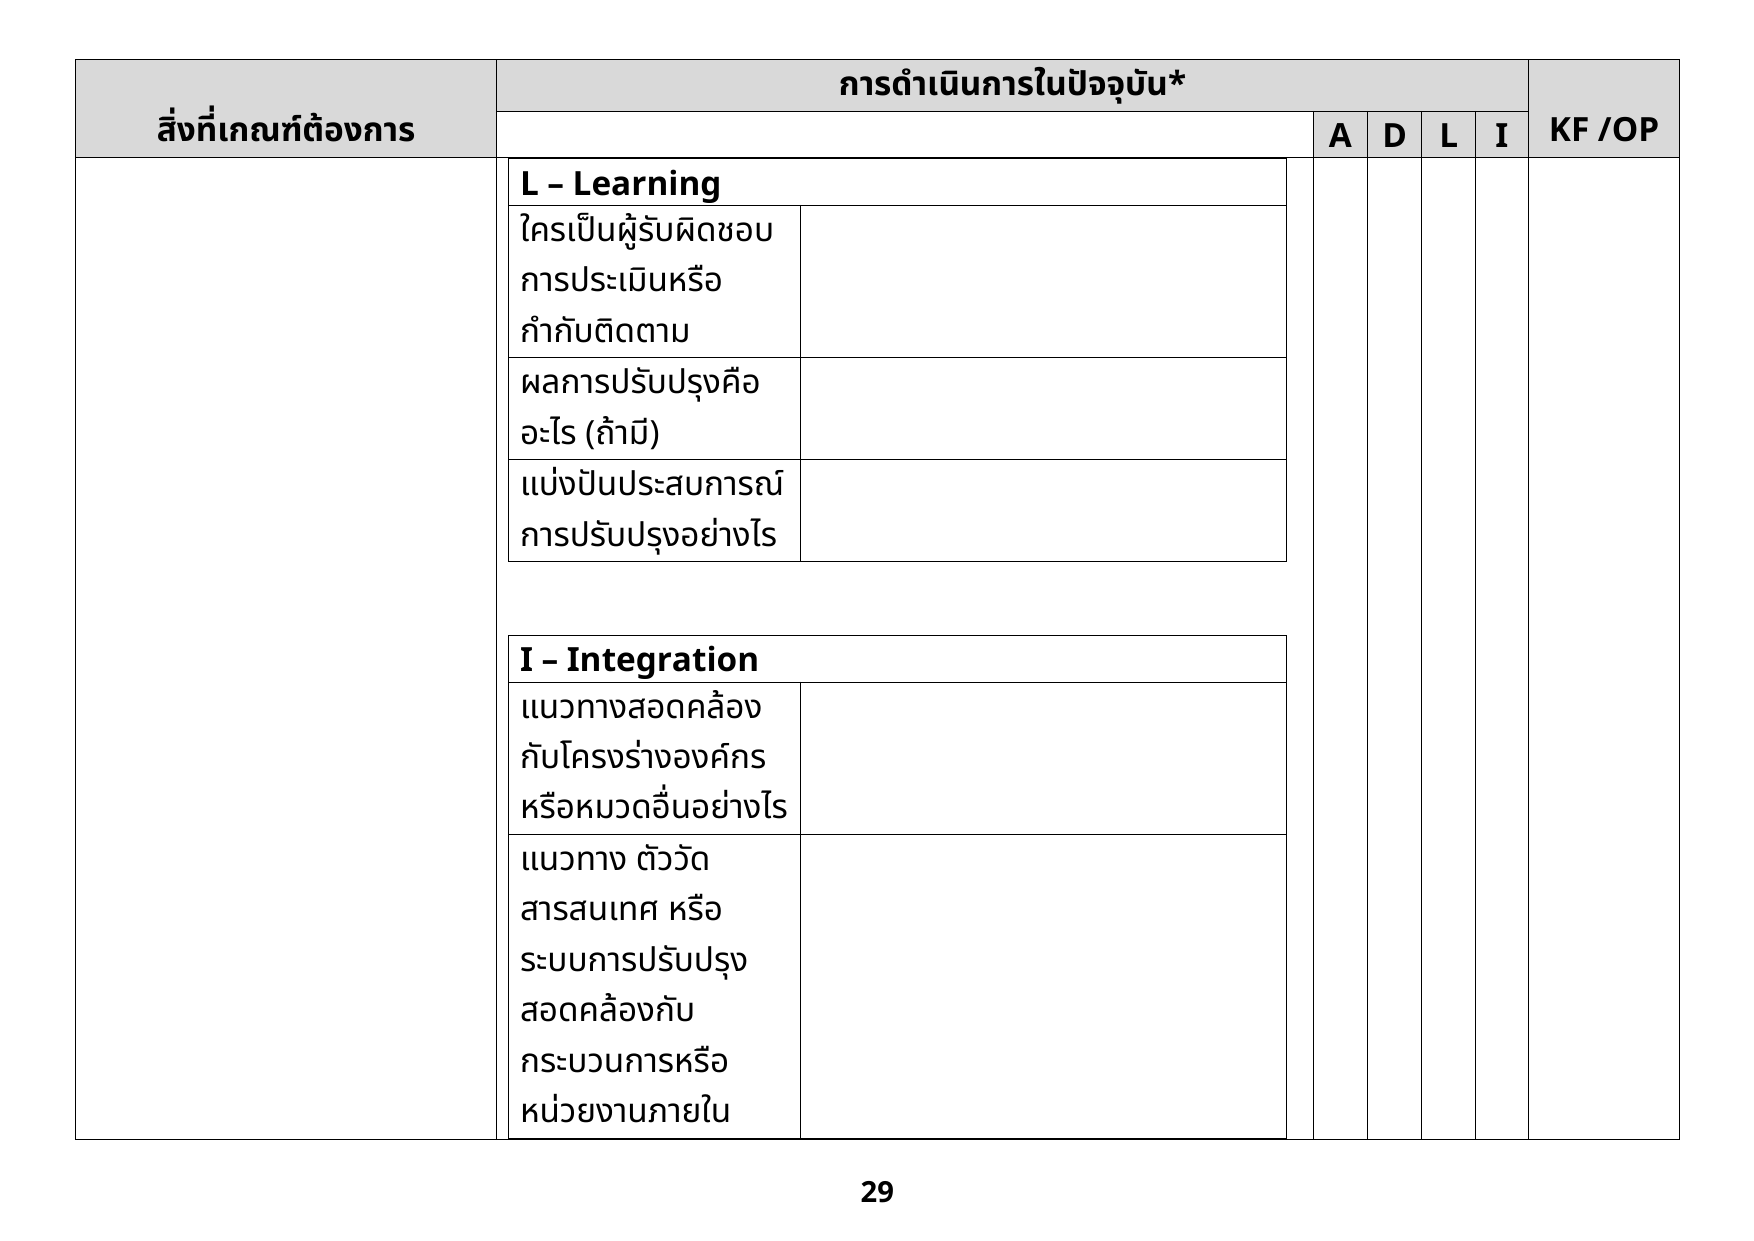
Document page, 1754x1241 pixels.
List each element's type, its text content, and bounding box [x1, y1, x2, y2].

table_cell L [1422, 112, 1475, 157]
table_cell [76, 158, 496, 1138]
table_cell [1368, 158, 1421, 1138]
table_cell [497, 112, 1313, 157]
table_cell A [1314, 112, 1367, 157]
table_cell I [1476, 112, 1528, 157]
table_cell D [1368, 112, 1421, 157]
table_cell [1314, 158, 1367, 1138]
table_header KF /OP Linkage [1529, 60, 1679, 157]
table_cell [1529, 158, 1679, 1138]
table_cell [497, 158, 1313, 1138]
table_cell [1476, 158, 1528, 1138]
table_header การดำเนินการในปัจจุบัน* [497, 60, 1528, 111]
table_header สิ่งที่เกณฑ์ต้องการ [76, 60, 496, 157]
table_cell [1422, 158, 1475, 1138]
